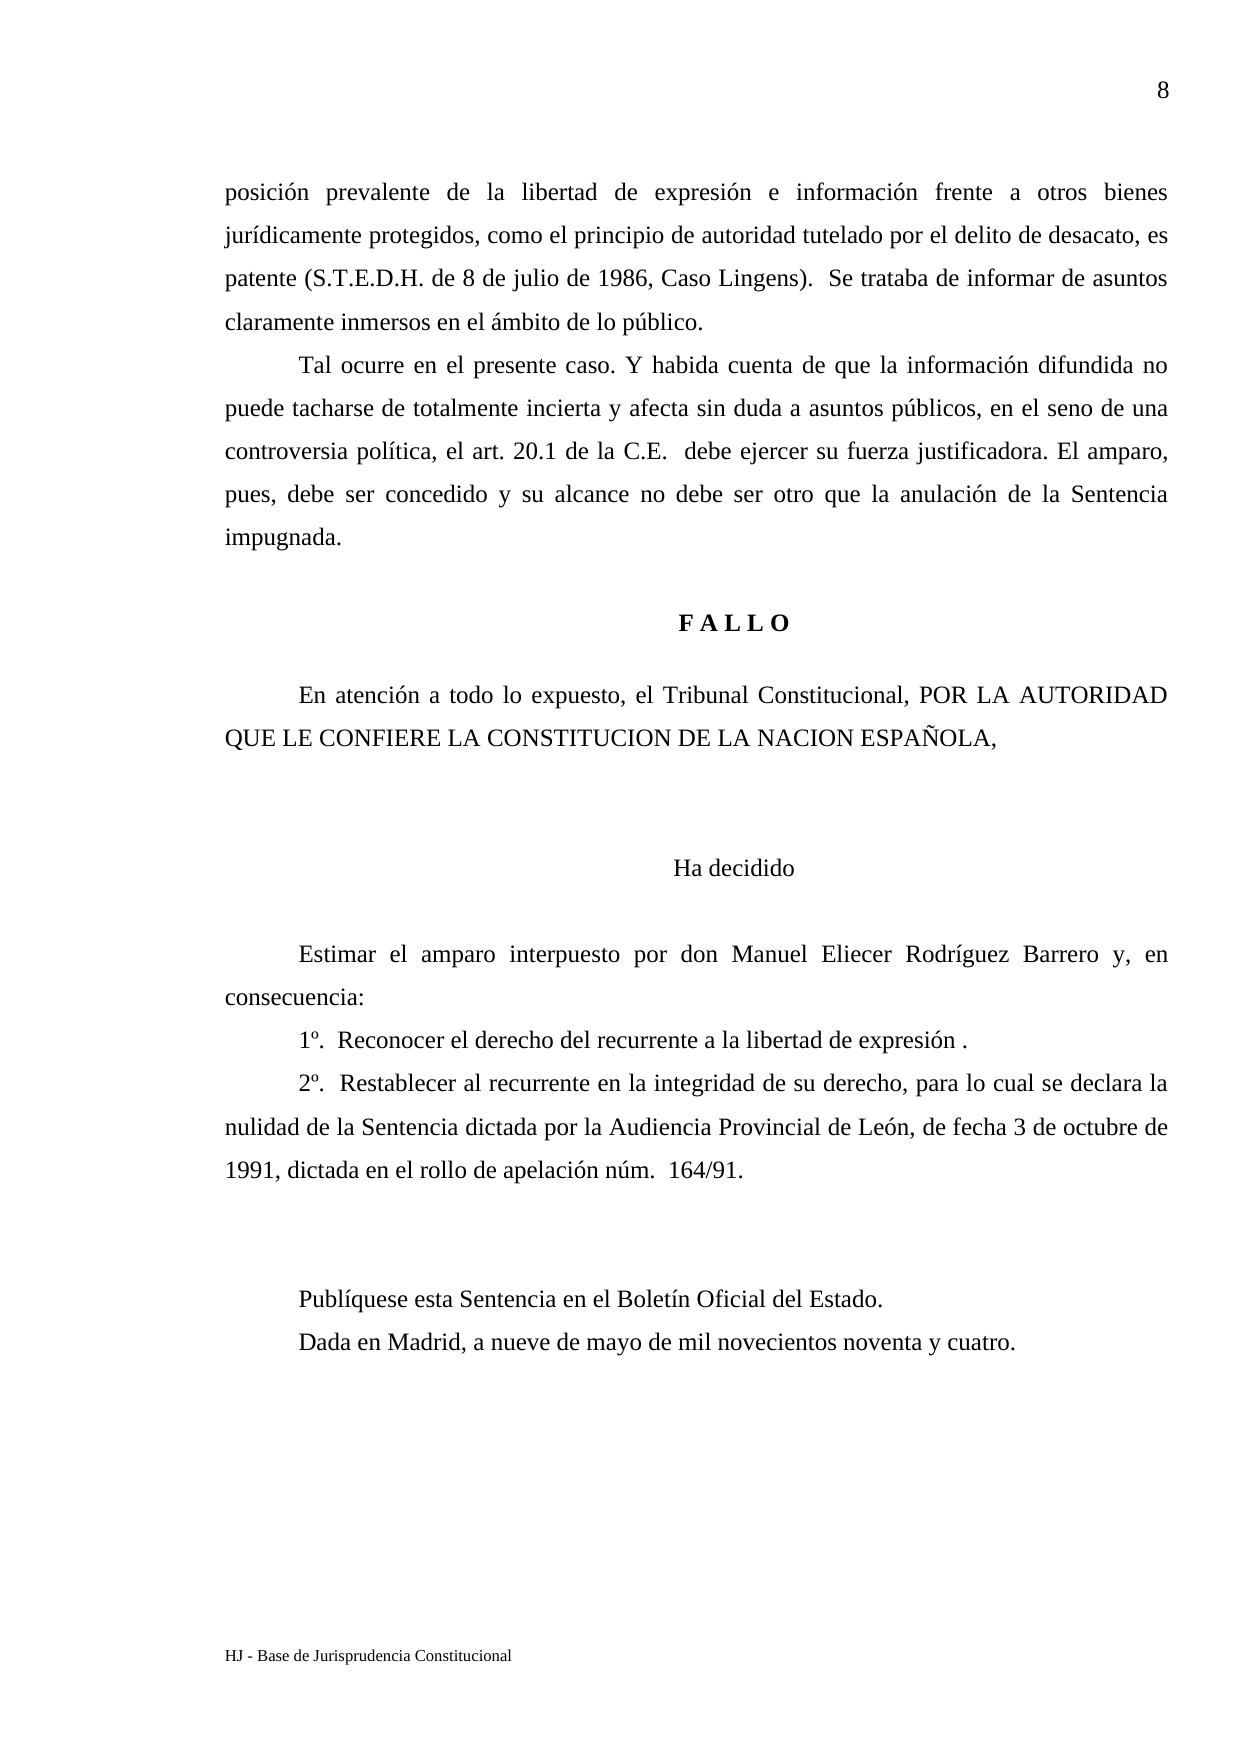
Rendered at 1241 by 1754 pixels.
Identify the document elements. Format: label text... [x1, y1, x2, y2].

text Dada en Madrid, a nueve de mayo de mil novecientos noventa y cuatro. [224, 1327, 1169, 1356]
text Publíquese esta Sentencia en el Boletín Oficial del Estado. [224, 1284, 1169, 1313]
text Estimar el amparo interpuesto por don Manuel Eliecer Rodríguez Barrero y, en consecuencia: [224, 939, 1169, 1011]
subtitle F A L L O [224, 608, 1169, 637]
text En atención a todo lo expuesto, el Tribunal Constitucional, POR LA AUTORIDAD QUE LE CONFIERE LA CONSTITUCION DE LA NACION ESPAÑOLA, [224, 680, 1169, 752]
text Ha decidido [224, 853, 1169, 882]
text 2º. Restablecer al recurrente en la integridad de su derecho, para lo cual se declara la nulidad de la Sentencia dictada por la Audiencia Provincial de León, de fecha 3 de octubre de 1991, dictada en el rollo de apelación núm. 164/91. [224, 1068, 1169, 1183]
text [224, 177, 1169, 335]
text Tal ocurre en el presente caso. Y habida cuenta de que la información difundida no puede tacharse de totalmente incierta y afecta sin duda a asuntos públicos, en el seno de una controversia política, el art. 20.1 de la C.E. debe ejercer su fuerza justificadora. El amparo, pues, debe ser concedido y su alcance no debe ser otro que la anulación de la Sentencia impugnada. [224, 350, 1169, 551]
text 1º. Reconocer el derecho del recurrente a la libertad de expresión . [224, 1025, 1169, 1054]
